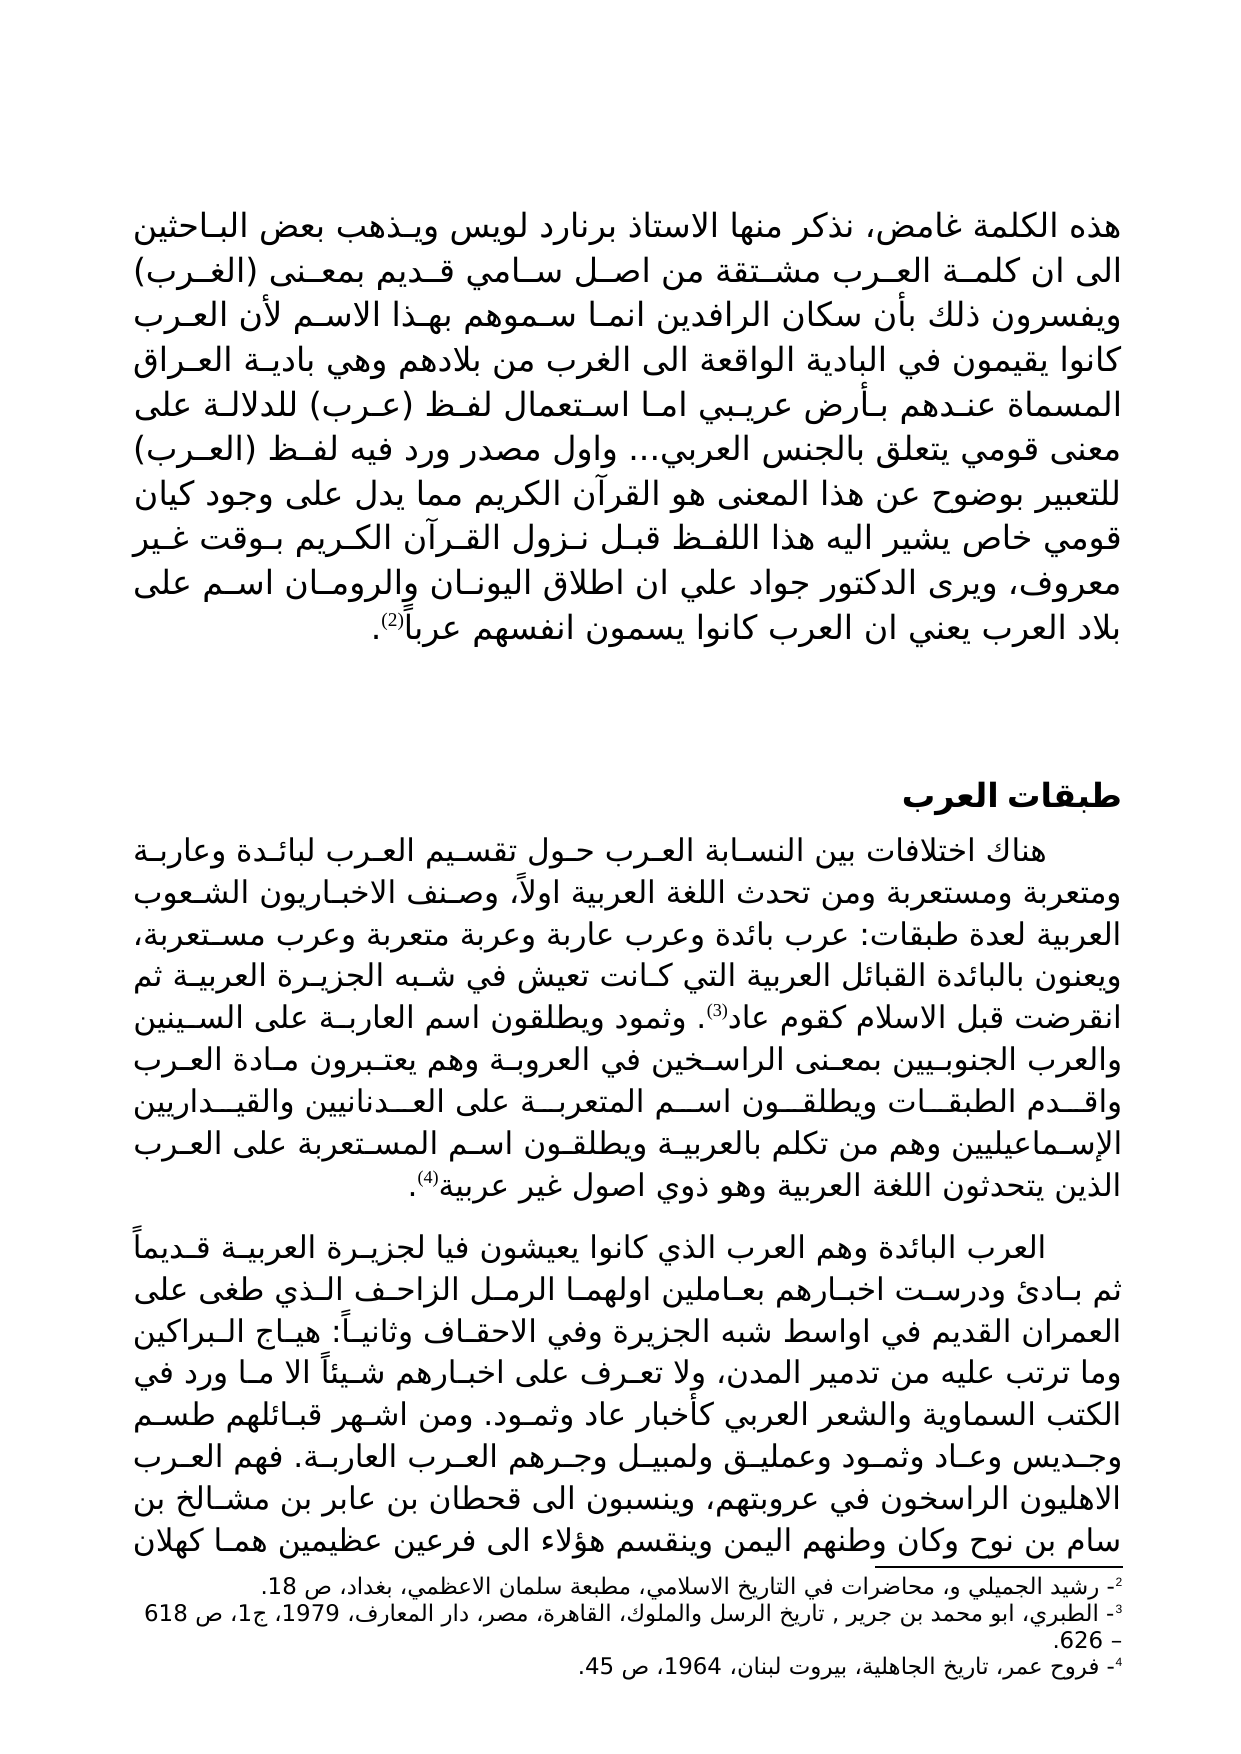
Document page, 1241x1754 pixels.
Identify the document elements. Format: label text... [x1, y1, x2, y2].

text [133, 1229, 1122, 1558]
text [133, 207, 1122, 647]
text طبقات العرب [133, 776, 1122, 814]
text هناك اختلافات بين النسابة العرب حول تقسيم العرب لبائدة وعاربة ومتعربة ومستعربة ومن تحدث اللغة العربية اولاً، وصنف الاخباريون الشعوب العربية لعدة طبقات: عرب بائدة وعرب عاربة وعربة متعربة وعرب مستعربة، ويعنون بالبائدة القبائل العربية التي كانت تعيش في شبه الجزيرة العربية ثم انقرضت قبل الاسلام كقوم عاد(). وثمود ويطلقون اسم العاربة على السينين والعرب الجنوبيين بمعنى الراسخين في العروبة وهم يعتبرون مادة العرب واقدم الطبقات ويطلقون اسم المتعربة على العدنانيين والقيداريين الإسماعيليين وهم من تكلم بالعربية ويطلقون اسم المستعربة على العرب الذين يتحدثون اللغة العربية وهو ذوي اصول غير عربية(). [133, 832, 1122, 1203]
